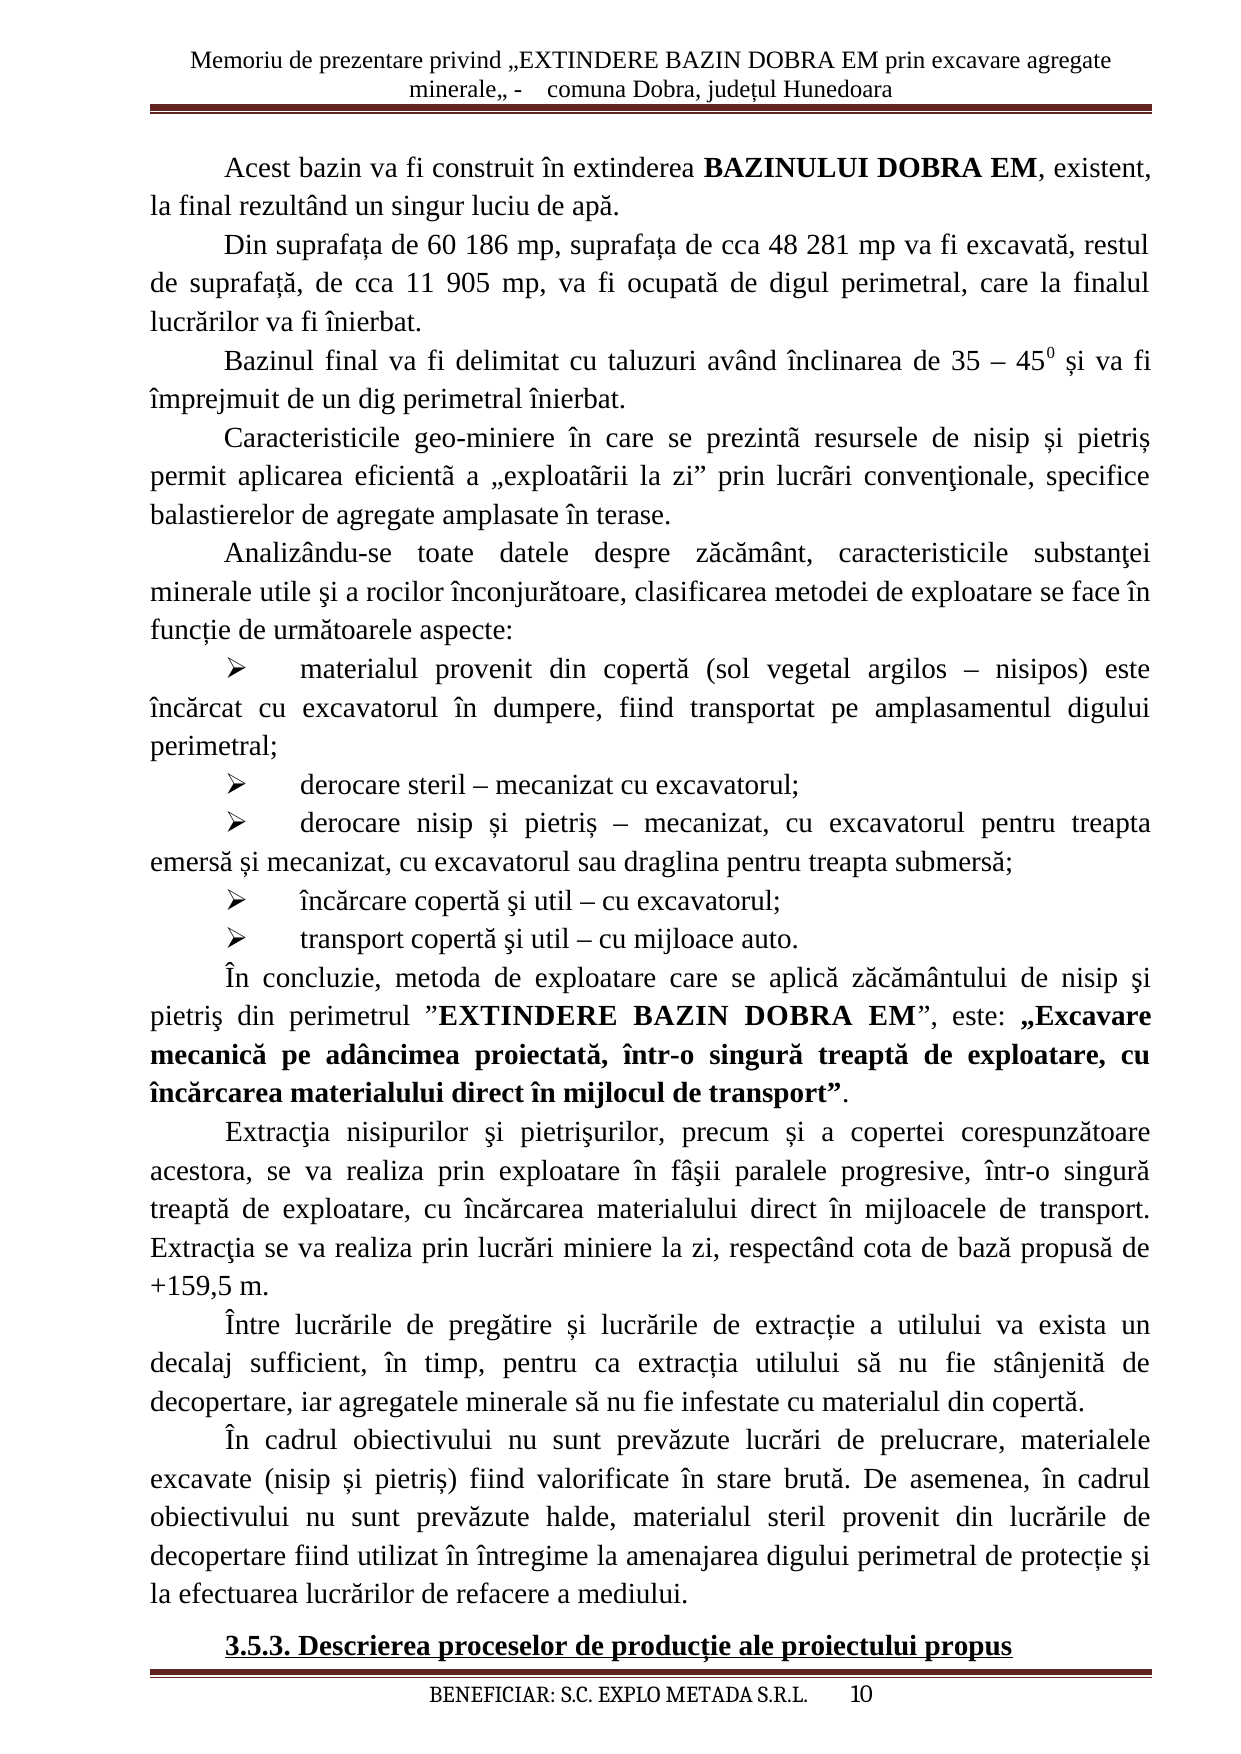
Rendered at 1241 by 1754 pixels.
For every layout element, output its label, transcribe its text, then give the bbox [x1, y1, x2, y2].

text Din suprafața de 60 186 mp, suprafața de cca 48 281 mp va fi excavată, restul de suprafață, de cca 11 905 mp, va fi ocupată de digul perimetral, care la finalul lucrărilor va fi înierbat. [150, 227, 1152, 338]
list derocare nisip și pietriș – mecanizat, cu excavatorul pentru treapta emersă și mecanizat, cu excavatorul sau draglina pentru treapta submersă; [150, 805, 1152, 878]
list încărcare copertă şi util – cu excavatorul; [150, 883, 1152, 916]
list Bazinul final va fi delimitat cu taluzuri având înclinarea de 35 – 450 și va fi împrejmuit de un dig perimetral înierbat. [150, 343, 1152, 415]
text Extracţia nisipurilor şi pietrişurilor, precum și a copertei corespunzătoare acestora, se va realiza prin exploatare în fâşii paralele progresive, într-o singură treaptă de exploatare, cu încărcarea materialului direct în mijloacele de transport. Extracţia se va realiza prin lucrări miniere la zi, respectând cota de bază propusă de +159,5 m. [150, 1114, 1152, 1302]
list derocare steril – mecanizat cu excavatorul; [150, 767, 1152, 800]
list materialul provenit din copertă (sol vegetal argilos – nisipos) este încărcat cu excavatorul în dumpere, fiind transportat pe amplasamentul digului perimetral; [150, 651, 1152, 762]
list Acest bazin va fi construit în extinderea BAZINULUI DOBRA EM, existent, la final rezultând un singur luciu de apă. [150, 150, 1152, 222]
text Caracteristicile geo-miniere în care se prezintã resursele de nisip și pietriș permit aplicarea eficientã a „exploatãrii la zi” prin lucrãri convenţionale, specifice balastierelor de agregate amplasate în terase. [150, 420, 1152, 530]
text În cadrul obiectivului nu sunt prevăzute lucrări de prelucrare, materialele excavate (nisip și pietriș) fiind valorificate în stare brută. De asemenea, în cadrul obiectivului nu sunt prevăzute halde, materialul steril provenit din lucrările de decopertare fiind utilizat în întregime la amenajarea digului perimetral de protecție și la efectuarea lucrărilor de refacere a mediului. [150, 1422, 1152, 1610]
text Analizându-se toate datele despre zăcământ, caracteristicile substanţei minerale utile şi a rocilor înconjurătoare, clasificarea metodei de exploatare se face în funcție de următoarele aspecte: [150, 535, 1152, 646]
text Între lucrările de pregătire și lucrările de extracție a utilului va exista un decalaj sufficient, în timp, pentru ca extracția utilului să nu fie stânjenită de decopertare, iar agregatele minerale să nu fie infestate cu materialul din copertă. [150, 1307, 1152, 1417]
list transport copertă şi util – cu mijloace auto. [150, 921, 1152, 955]
text 3.5.3. Descrierea proceselor de producție ale proiectului propus [150, 1628, 1152, 1661]
text În concluzie, metoda de exploatare care se aplică zăcământului de nisip şi pietriş din perimetrul ”EXTINDERE BAZIN DOBRA EM”, este: „Excavare mecanică pe adâncimea proiectată, într-o singură treaptă de exploatare, cu încărcarea materialului direct în mijlocul de transport”. [150, 960, 1152, 1109]
